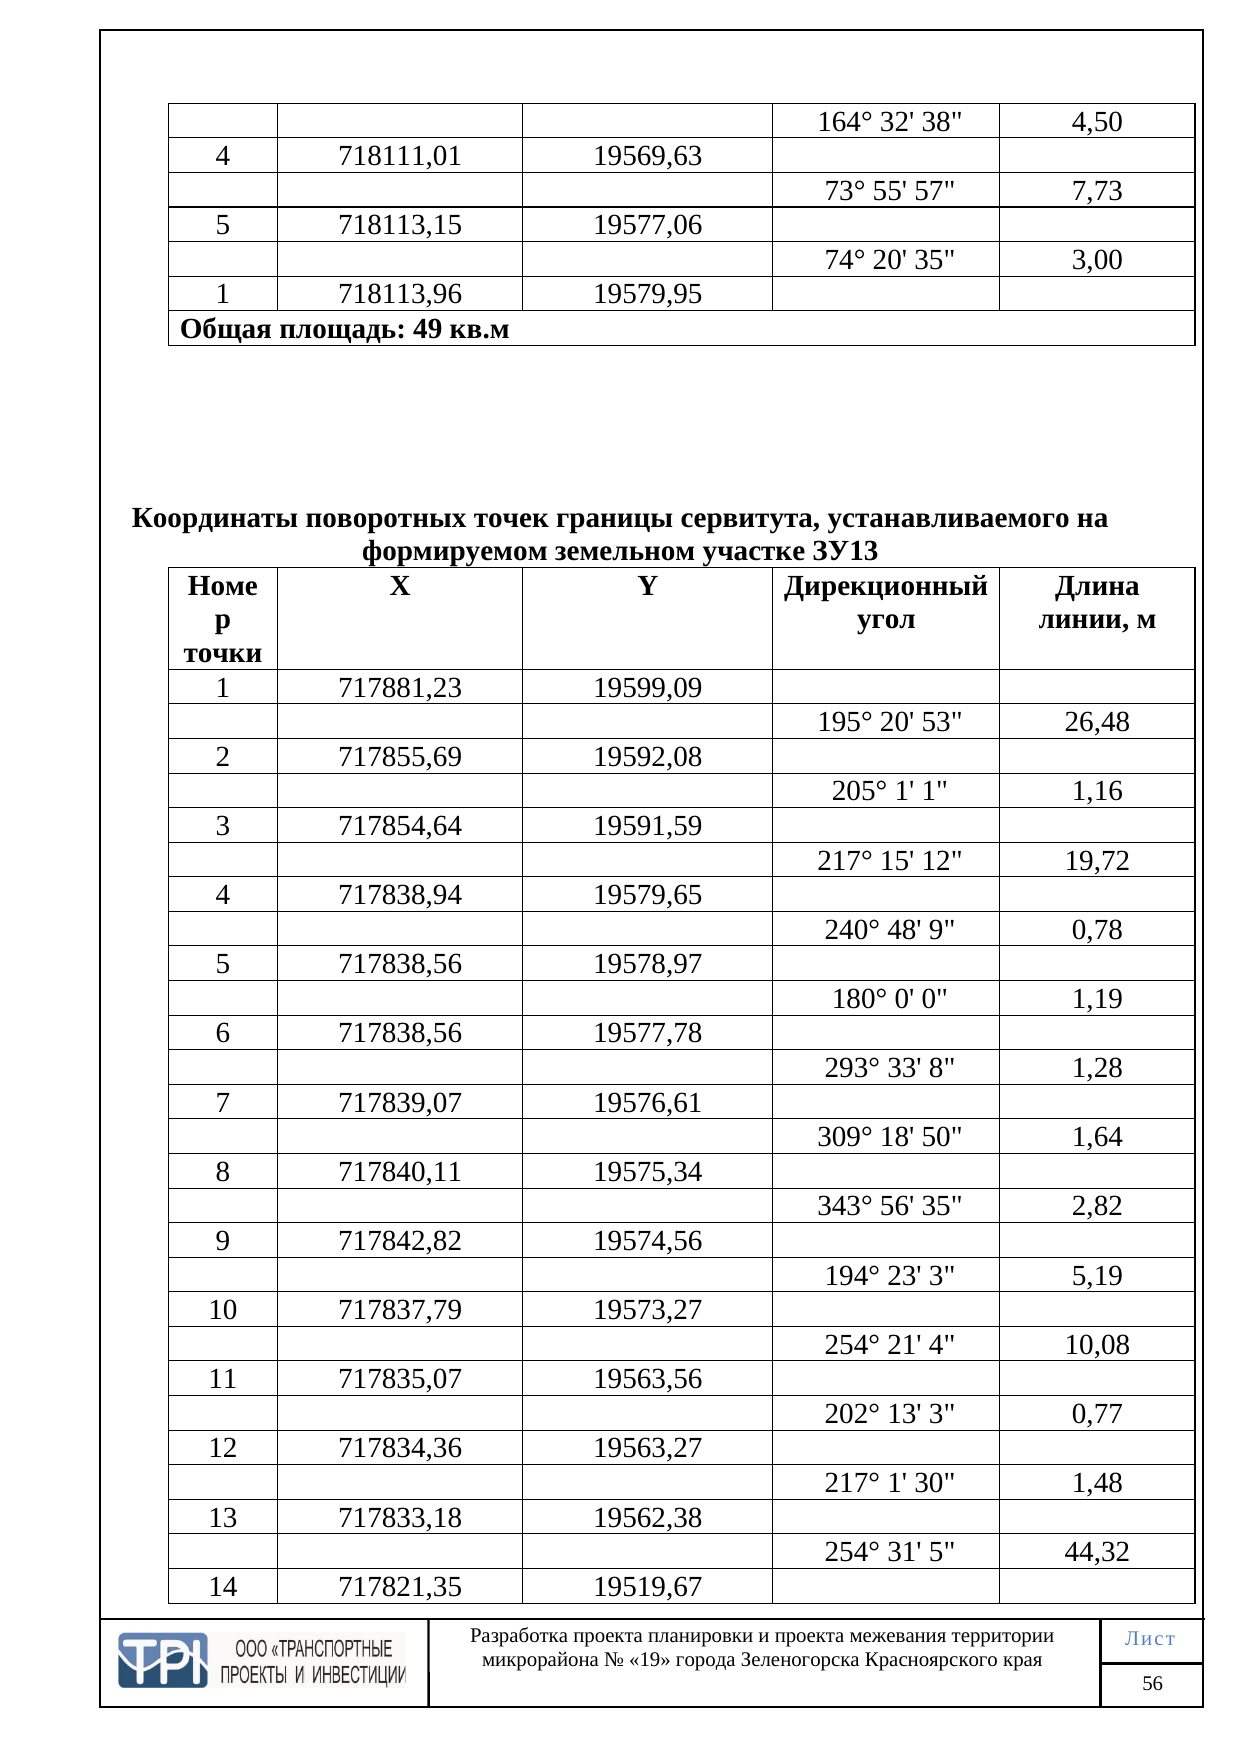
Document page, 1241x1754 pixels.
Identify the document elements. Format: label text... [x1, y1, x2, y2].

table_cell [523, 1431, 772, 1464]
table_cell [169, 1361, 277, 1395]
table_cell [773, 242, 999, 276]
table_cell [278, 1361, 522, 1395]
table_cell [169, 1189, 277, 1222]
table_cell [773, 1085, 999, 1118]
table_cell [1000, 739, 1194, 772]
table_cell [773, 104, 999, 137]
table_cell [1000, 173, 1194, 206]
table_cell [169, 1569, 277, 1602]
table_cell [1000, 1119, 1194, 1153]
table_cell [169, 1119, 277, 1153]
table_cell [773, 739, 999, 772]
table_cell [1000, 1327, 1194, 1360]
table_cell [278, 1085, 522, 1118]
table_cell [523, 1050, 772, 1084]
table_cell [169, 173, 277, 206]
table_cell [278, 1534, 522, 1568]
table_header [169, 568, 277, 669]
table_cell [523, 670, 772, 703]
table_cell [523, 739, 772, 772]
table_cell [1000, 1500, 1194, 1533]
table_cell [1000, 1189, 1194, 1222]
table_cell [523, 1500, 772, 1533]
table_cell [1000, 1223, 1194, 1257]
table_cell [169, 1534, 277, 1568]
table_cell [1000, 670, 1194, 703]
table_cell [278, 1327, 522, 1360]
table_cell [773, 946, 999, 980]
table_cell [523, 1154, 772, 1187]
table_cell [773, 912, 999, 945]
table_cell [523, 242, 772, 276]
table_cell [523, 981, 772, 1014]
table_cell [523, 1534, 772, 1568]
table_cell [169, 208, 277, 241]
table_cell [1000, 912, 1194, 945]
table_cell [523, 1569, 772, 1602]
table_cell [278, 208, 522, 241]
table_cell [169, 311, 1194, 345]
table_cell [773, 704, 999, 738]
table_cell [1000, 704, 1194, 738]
picture [118, 1632, 406, 1688]
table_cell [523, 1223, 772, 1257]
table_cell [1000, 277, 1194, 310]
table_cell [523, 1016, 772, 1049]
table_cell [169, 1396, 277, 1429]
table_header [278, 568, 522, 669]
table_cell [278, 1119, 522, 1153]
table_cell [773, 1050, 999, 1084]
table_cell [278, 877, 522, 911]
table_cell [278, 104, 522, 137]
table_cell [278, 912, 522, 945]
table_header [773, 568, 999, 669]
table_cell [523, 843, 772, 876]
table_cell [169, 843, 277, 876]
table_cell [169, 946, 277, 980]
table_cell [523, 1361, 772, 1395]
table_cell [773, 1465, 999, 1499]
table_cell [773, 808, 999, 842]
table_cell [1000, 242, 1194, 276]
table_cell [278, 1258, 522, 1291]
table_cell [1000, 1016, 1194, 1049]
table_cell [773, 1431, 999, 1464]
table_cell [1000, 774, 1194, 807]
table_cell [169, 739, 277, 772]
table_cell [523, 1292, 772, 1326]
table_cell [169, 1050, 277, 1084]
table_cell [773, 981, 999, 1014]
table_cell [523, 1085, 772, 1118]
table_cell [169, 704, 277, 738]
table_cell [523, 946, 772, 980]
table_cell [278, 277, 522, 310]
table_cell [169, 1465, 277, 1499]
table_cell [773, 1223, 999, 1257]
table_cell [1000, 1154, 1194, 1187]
text Координаты поворотных точек границы сервитута, устанавливаемого на формируемом земельном участке ЗУ13 [118, 500, 1122, 567]
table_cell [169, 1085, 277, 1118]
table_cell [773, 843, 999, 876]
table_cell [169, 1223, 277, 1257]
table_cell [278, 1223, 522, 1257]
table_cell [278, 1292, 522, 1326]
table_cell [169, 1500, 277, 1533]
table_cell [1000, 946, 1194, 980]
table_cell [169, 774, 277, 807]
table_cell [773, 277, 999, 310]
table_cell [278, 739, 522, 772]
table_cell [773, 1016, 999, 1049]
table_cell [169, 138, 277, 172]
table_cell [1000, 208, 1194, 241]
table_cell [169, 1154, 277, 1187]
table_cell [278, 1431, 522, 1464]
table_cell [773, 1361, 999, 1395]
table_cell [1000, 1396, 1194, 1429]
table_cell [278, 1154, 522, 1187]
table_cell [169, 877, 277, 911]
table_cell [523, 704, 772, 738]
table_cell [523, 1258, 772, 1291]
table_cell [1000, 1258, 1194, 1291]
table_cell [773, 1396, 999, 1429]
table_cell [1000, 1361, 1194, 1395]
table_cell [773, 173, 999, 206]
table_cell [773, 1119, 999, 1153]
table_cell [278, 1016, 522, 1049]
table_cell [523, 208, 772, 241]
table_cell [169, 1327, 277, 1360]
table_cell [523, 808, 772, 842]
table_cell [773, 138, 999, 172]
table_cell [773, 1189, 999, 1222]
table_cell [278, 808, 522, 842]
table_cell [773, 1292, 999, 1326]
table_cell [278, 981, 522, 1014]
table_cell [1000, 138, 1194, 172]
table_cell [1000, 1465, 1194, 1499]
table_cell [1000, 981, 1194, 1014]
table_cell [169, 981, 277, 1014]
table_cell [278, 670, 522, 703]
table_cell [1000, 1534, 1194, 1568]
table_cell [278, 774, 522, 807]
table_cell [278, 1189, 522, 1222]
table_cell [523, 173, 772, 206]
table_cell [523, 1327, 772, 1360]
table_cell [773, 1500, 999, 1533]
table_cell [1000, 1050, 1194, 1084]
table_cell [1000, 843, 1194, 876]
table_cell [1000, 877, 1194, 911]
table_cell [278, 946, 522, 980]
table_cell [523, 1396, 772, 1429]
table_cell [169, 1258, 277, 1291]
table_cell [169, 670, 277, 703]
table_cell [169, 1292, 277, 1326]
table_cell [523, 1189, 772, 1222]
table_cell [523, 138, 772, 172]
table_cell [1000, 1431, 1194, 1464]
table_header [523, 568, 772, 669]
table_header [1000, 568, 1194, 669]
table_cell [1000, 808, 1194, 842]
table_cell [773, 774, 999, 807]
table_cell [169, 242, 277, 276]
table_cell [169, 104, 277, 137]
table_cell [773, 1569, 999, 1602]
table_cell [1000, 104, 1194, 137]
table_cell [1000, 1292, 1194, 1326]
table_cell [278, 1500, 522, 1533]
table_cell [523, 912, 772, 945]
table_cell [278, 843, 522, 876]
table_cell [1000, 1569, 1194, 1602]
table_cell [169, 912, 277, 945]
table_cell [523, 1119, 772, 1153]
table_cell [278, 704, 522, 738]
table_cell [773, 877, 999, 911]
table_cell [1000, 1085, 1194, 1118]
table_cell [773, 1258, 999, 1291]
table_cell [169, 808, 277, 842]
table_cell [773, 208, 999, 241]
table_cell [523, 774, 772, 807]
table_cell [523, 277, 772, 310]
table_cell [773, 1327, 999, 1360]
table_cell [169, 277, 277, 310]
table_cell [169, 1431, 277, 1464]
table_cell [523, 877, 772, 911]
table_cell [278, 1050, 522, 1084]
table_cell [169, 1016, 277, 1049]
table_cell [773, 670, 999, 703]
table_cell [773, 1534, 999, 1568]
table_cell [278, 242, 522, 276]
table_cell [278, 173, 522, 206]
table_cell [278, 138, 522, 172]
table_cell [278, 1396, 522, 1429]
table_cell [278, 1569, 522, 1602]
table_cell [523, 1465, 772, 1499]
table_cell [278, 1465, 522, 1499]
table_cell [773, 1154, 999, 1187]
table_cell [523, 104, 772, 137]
